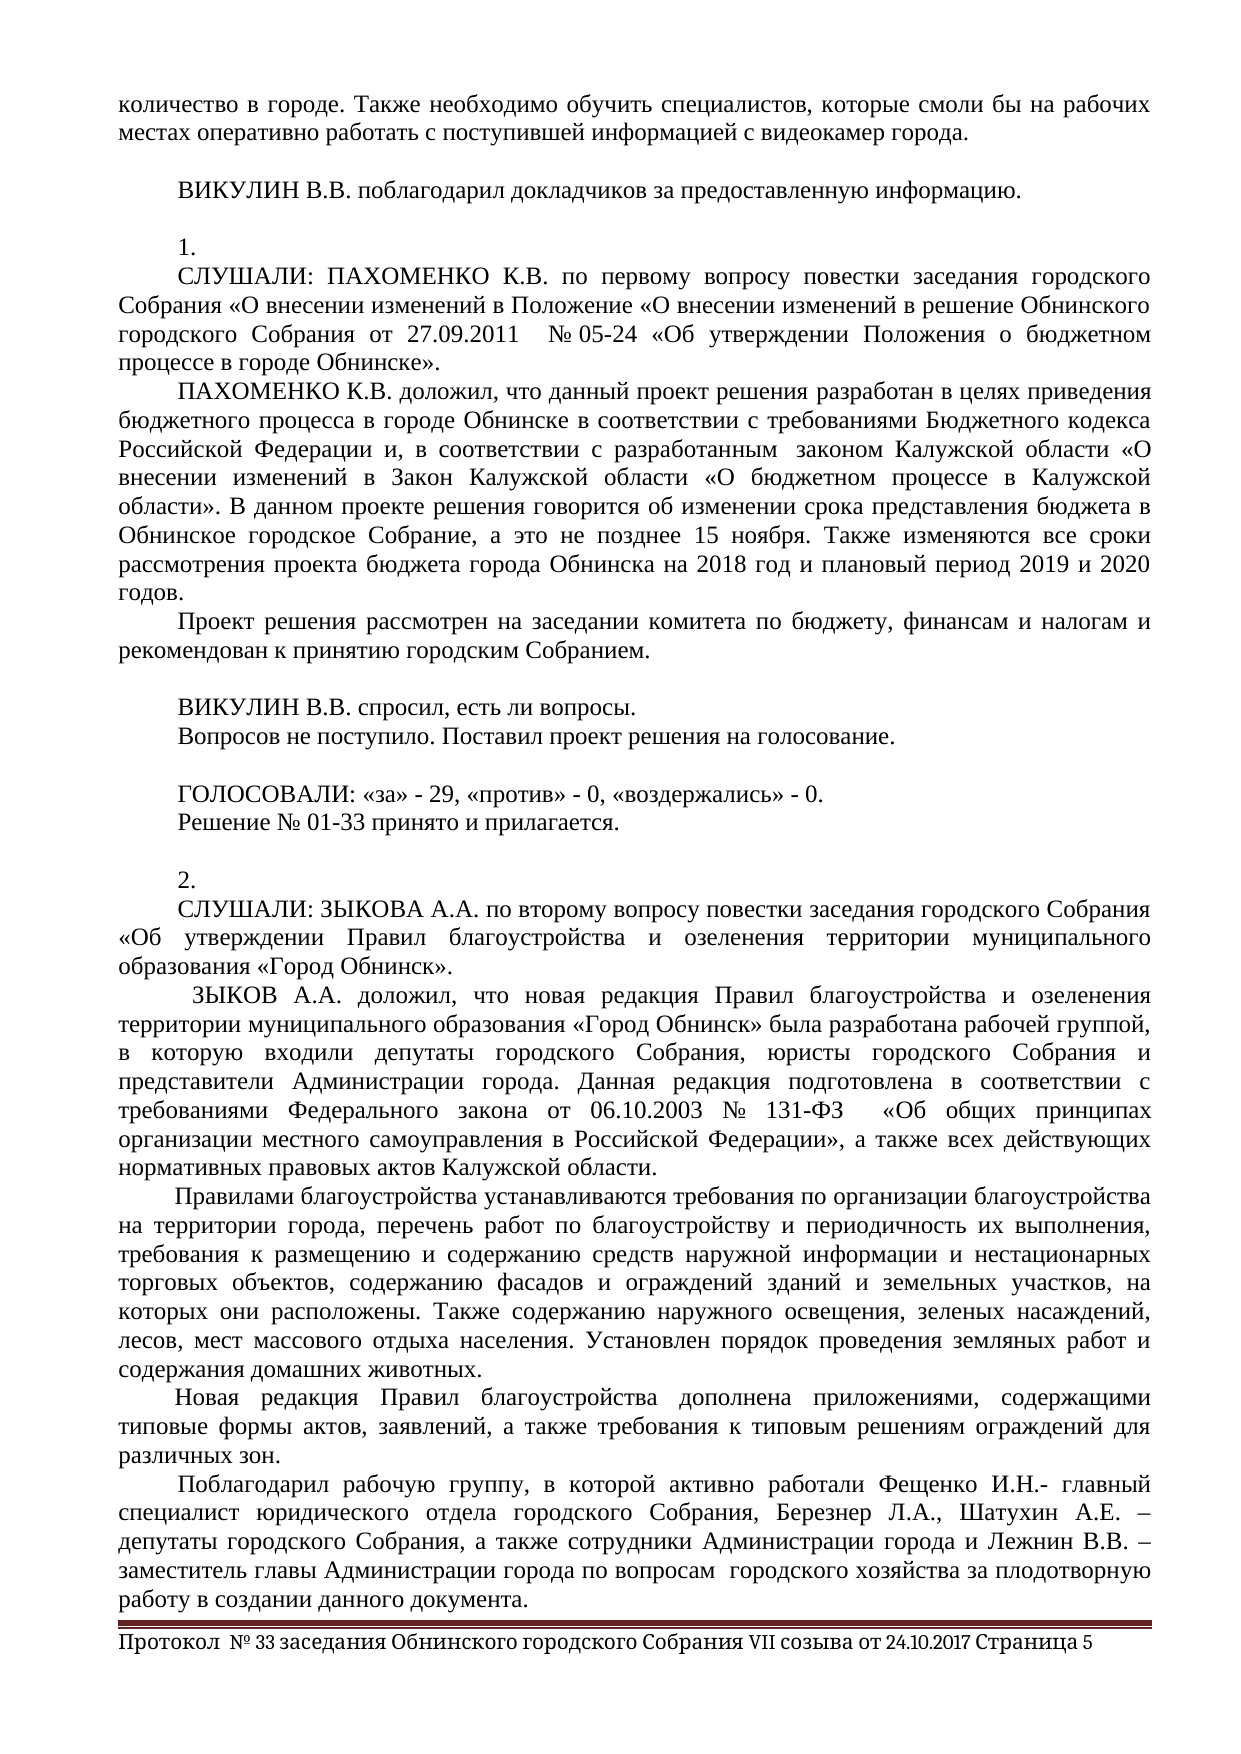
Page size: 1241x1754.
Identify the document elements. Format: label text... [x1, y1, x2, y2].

text Решение № 01-33 принято и прилагается. [118, 807, 1152, 836]
text Проект решения рассмотрен на заседании комитета по бюджету, финансам и налогам и рекомендован к принятию городским Собранием. [118, 606, 1152, 664]
text ВИКУЛИН В.В. спросил, есть ли вопросы. [118, 692, 1152, 721]
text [118, 89, 1152, 146]
text ЗЫКОВ А.А. доложил, что новая редакция Правил благоустройства и озеленения территории муниципального образования «Город Обнинск» была разработана рабочей группой, в которую входили депутаты городского Собрания, юристы городского Собрания и представители Администрации города. Данная редакция подготовлена в соответствии с требованиями Федерального закона от 06.10.2003 № 131-ФЗ «Об общих принципах организации местного самоуправления в Российской Федерации», а также всех действующих нормативных правовых актов Калужской области. [118, 980, 1152, 1181]
text ГОЛОСОВАЛИ: «за» - 29, «против» - 0, «воздержались» - 0. [118, 779, 1152, 807]
text Вопросов не поступило. Поставил проект решения на голосование. [118, 721, 1152, 750]
text 2. [118, 865, 1152, 894]
text Правилами благоустройства устанавливаются требования по организации благоустройства на территории города, перечень работ по благоустройству и периодичность их выполнения, требования к размещению и содержанию средств наружной информации и нестационарных торговых объектов, содержанию фасадов и ограждений зданий и земельных участков, на которых они расположены. Также содержанию наружного освещения, зеленых насаждений, лесов, мест массового отдыха населения. Установлен порядок проведения земляных работ и содержания домашних животных. [118, 1181, 1152, 1382]
text Поблагодарил рабочую группу, в которой активно работали Фещенко И.Н.- главный специалист юридического отдела городского Собрания, Березнер Л.А., Шатухин А.Е. – депутаты городского Собрания, а также сотрудники Администрации города и Лежнин В.В. – заместитель главы Администрации города по вопросам городского хозяйства за плодотворную работу в создании данного документа. [118, 1469, 1152, 1612]
list СЛУШАЛИ: ПАХОМЕНКО К.В. по первому вопросу повестки заседания городского Собрания «О внесении изменений в Положение «О внесении изменений в решение Обнинского городского Собрания от 27.09.2011 № 05-24 «Об утверждении Положения о бюджетном процессе в городе Обнинске». [118, 261, 1152, 376]
text Новая редакция Правил благоустройства дополнена приложениями, содержащими типовые формы актов, заявлений, а также требования к типовым решениям ограждений для различных зон. [118, 1382, 1152, 1469]
text 1. [118, 232, 1152, 261]
text ВИКУЛИН В.В. поблагодарил докладчиков за предоставленную информацию. [118, 175, 1152, 204]
list СЛУШАЛИ: ЗЫКОВА А.А. по второму вопросу повестки заседания городского Собрания «Об утверждении Правил благоустройства и озеленения территории муниципального образования «Город Обнинск». [118, 894, 1152, 980]
